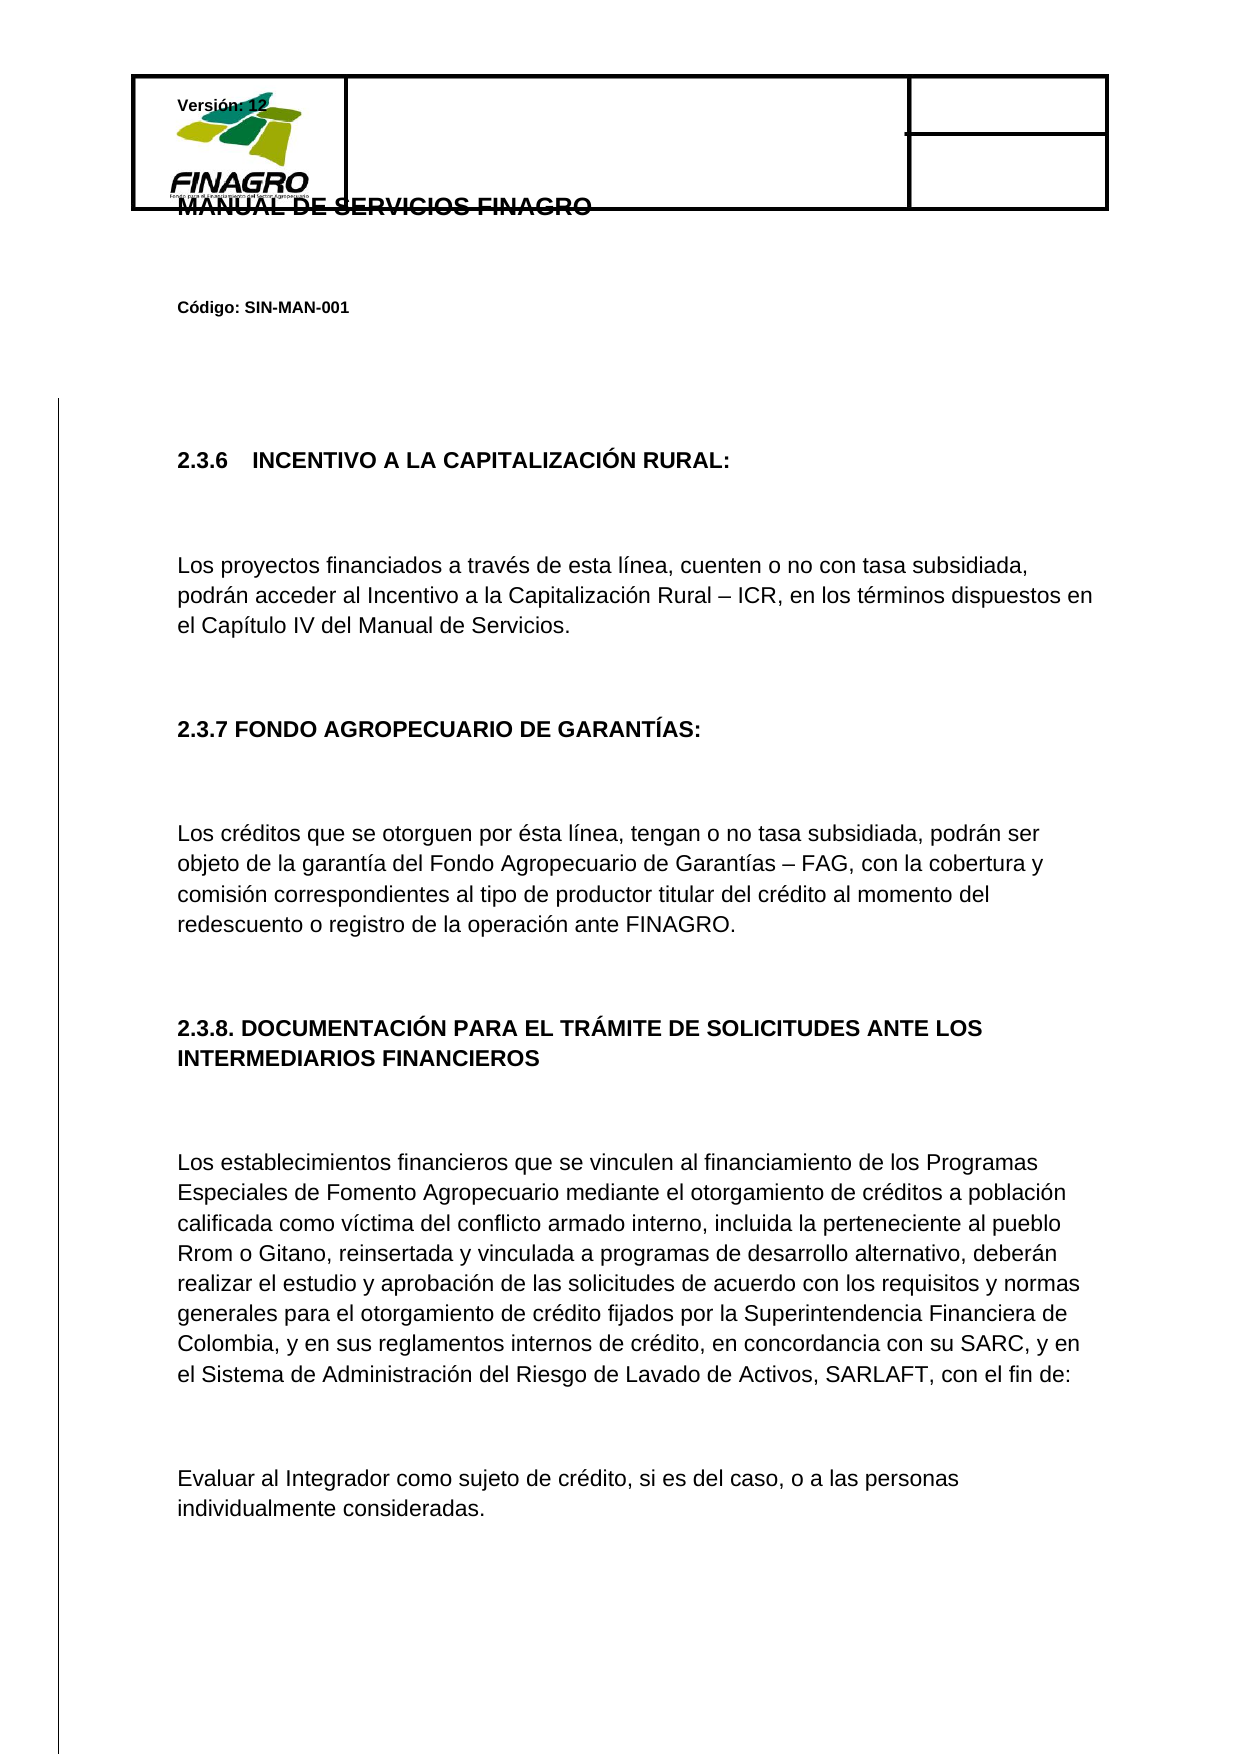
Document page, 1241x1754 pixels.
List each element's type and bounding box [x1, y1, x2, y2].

picture [559, 201, 567, 206]
picture [221, 203, 226, 211]
picture [438, 200, 448, 211]
picture [504, 203, 509, 211]
picture [372, 201, 380, 206]
picture [577, 200, 587, 211]
picture [297, 201, 305, 211]
picture [131, 74, 1109, 211]
